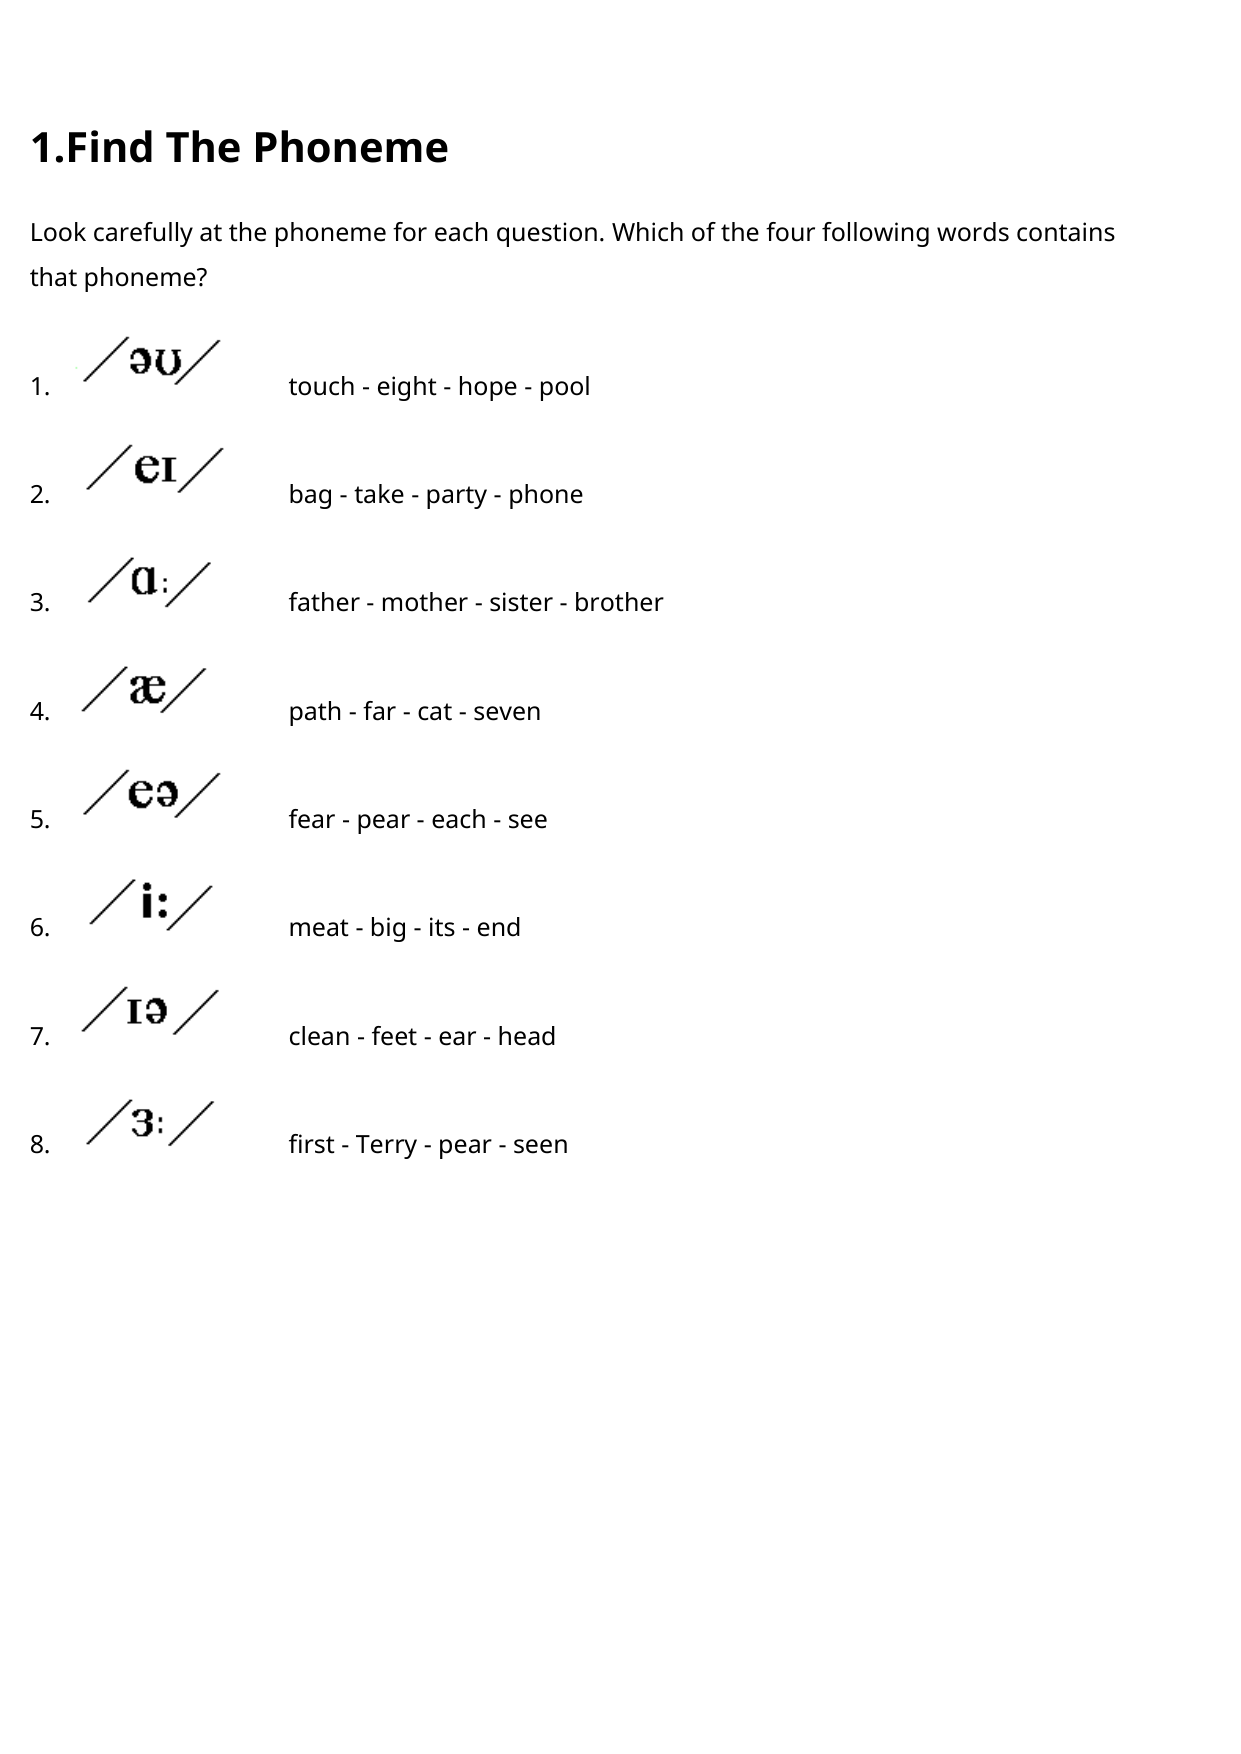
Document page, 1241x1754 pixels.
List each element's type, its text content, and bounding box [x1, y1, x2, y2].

text 1.Find The Phoneme [29, 118, 1152, 175]
text 4. path - far - cat - seven [29, 648, 1152, 727]
picture [57, 756, 243, 829]
text 1. touch - eight - hope - pool [29, 323, 1152, 402]
text 8. first - Terry - pear - seen [29, 1082, 1152, 1161]
picture [57, 973, 243, 1046]
picture [57, 323, 243, 396]
picture [57, 540, 243, 612]
picture [57, 1081, 243, 1154]
picture [57, 431, 243, 504]
picture [57, 648, 243, 721]
text 7. clean - feet - ear - head [29, 973, 1152, 1052]
text Look carefully at the phoneme for each question. Which of the four following words contains that phoneme? [29, 204, 1152, 294]
picture [57, 865, 243, 937]
text 5. fear - pear - each - see [29, 757, 1152, 836]
text 2. bag - take - party - phone [29, 432, 1152, 511]
text 3. father - mother - sister - brother [29, 540, 1152, 619]
text 6. meat - big - its - end [29, 865, 1152, 944]
